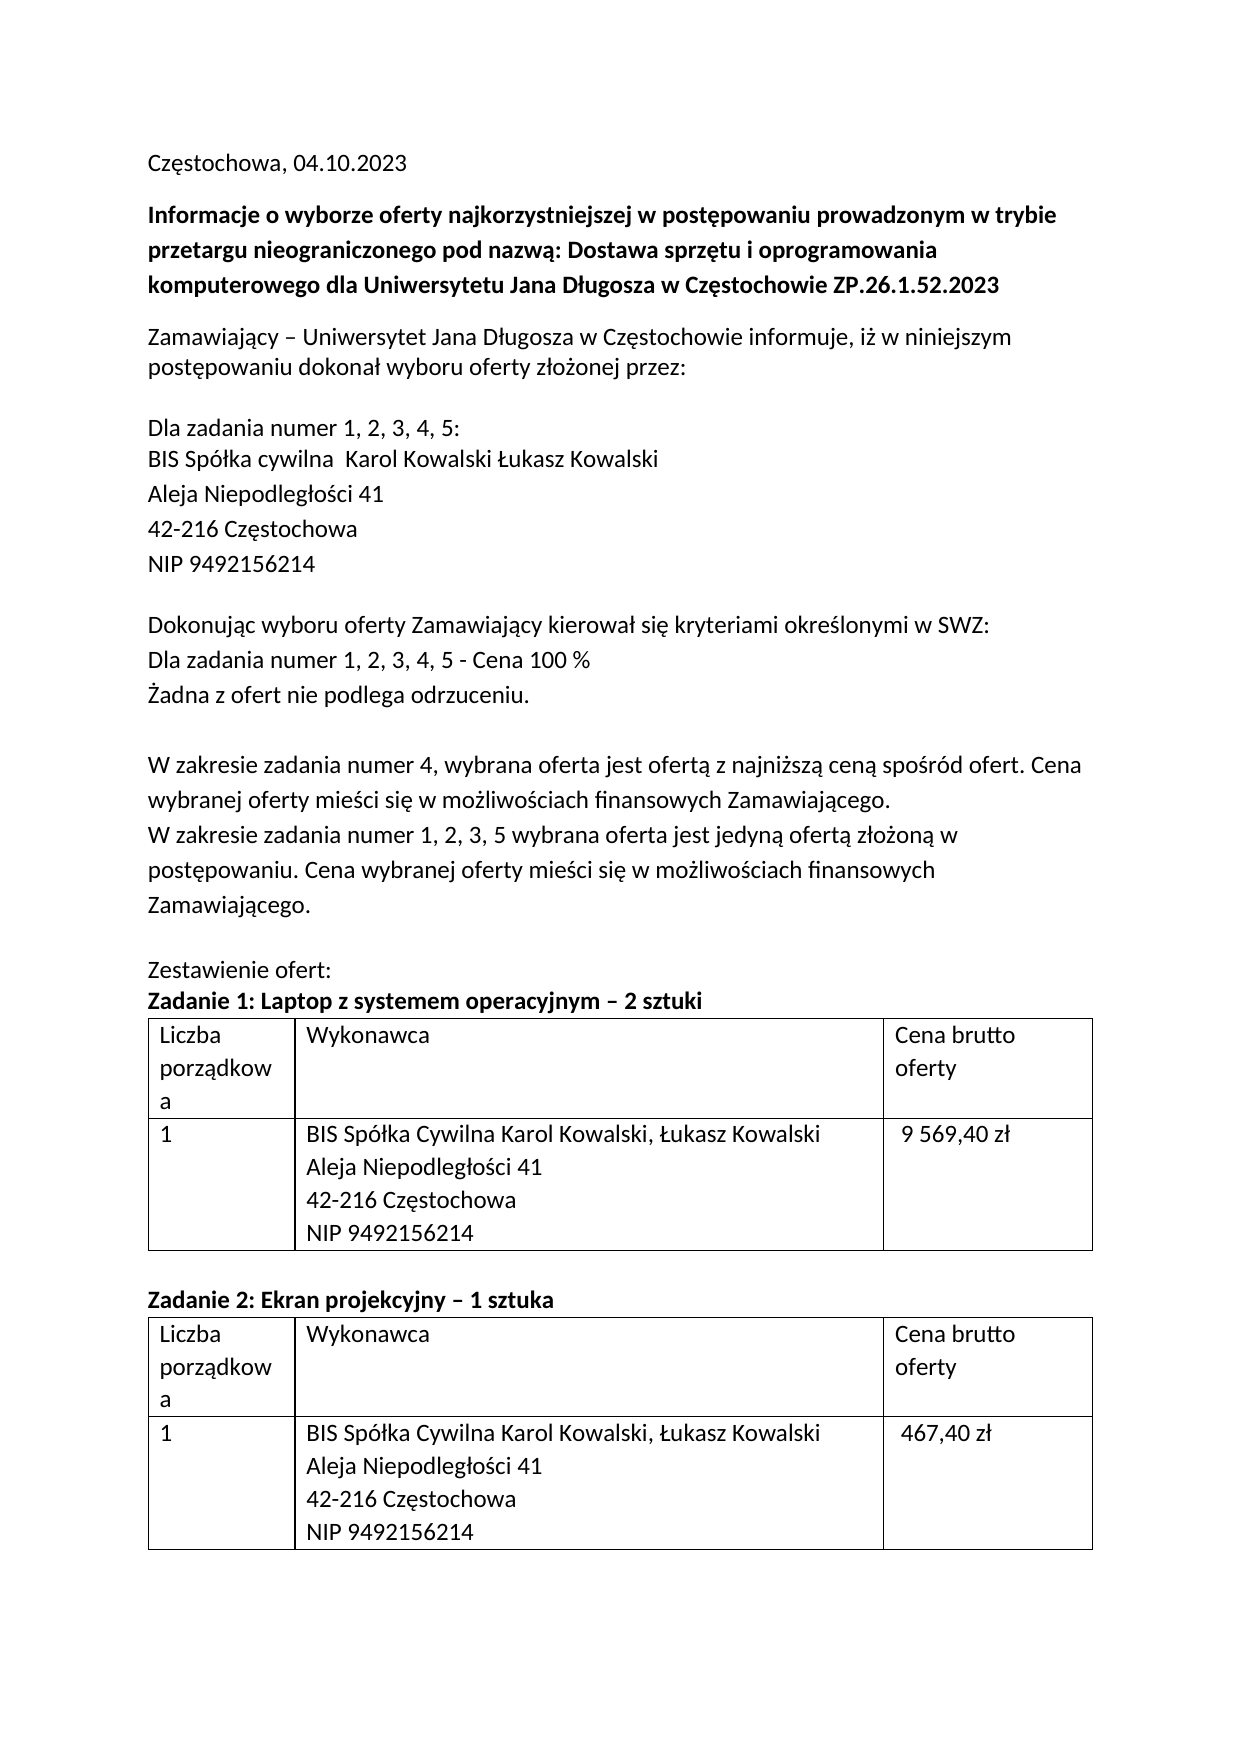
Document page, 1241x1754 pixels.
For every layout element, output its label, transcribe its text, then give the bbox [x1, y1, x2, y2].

table_header Liczba porządkowa [149, 1019, 294, 1117]
text Zadanie 1: Laptop z systemem operacyjnym – 2 sztuki [148, 985, 1093, 1016]
text Dokonując wyboru oferty Zamawiający kierował się kryteriami określonymi w SWZ: [148, 609, 1093, 639]
text Żadna z ofert nie podlega odrzuceniu. [148, 679, 1093, 709]
table_header Wykonawca [296, 1019, 883, 1117]
text W zakresie zadania numer 4, wybrana oferta jest ofertą z najniższą ceną spośród ofert. Cena wybranej oferty mieści się w możliwościach finansowych Zamawiającego. [148, 749, 1093, 814]
text Informacje o wyborze oferty najkorzystniejszej w postępowaniu prowadzonym w trybie przetargu nieograniczonego pod nazwą: Dostawa sprzętu i oprogramowania komputerowego dla Uniwersytetu Jana Długosza w Częstochowie ZP.26.1.52.2023 [148, 199, 1093, 300]
table_cell 1 [149, 1417, 294, 1549]
text Zamawiający – Uniwersytet Jana Długosza w Częstochowie informuje, iż w niniejszym postępowaniu dokonał wyboru oferty złożonej przez: [148, 321, 1093, 382]
table_header Cena brutto oferty [884, 1019, 1092, 1117]
text Aleja Niepodległości 41 [148, 478, 1093, 508]
text Zadanie 2: Ekran projekcyjny – 1 sztuka [148, 1284, 1093, 1314]
text W zakresie zadania numer 1, 2, 3, 5 wybrana oferta jest jedyną ofertą złożoną w postępowaniu. Cena wybranej oferty mieści się w możliwościach finansowych Zamawiającego. [148, 819, 1093, 919]
table_header Cena brutto oferty [884, 1318, 1092, 1416]
text NIP 9492156214 [148, 548, 1093, 578]
table_cell 1 [149, 1119, 294, 1250]
text Zestawienie ofert: [148, 954, 1093, 985]
table_cell BIS Spółka Cywilna Karol Kowalski, Łukasz Kowalski Aleja Niepodległości 41 42-216 Częstochowa NIP 9492156214 [296, 1119, 883, 1250]
table_cell 467,40 zł [884, 1417, 1092, 1549]
table_cell 9 569,40 zł [884, 1119, 1092, 1250]
table_header Wykonawca [296, 1318, 883, 1416]
text Częstochowa, 04.10.2023 [148, 148, 1093, 178]
text Dla zadania numer 1, 2, 3, 4, 5 - Cena 100 % [148, 644, 1093, 674]
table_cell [296, 1417, 883, 1549]
text BIS Spółka cywilna Karol Kowalski Łukasz Kowalski [148, 443, 1093, 473]
text 42-216 Częstochowa [148, 513, 1093, 543]
table_header Liczba porządkowa [149, 1318, 294, 1416]
text Dla zadania numer 1, 2, 3, 4, 5: [148, 412, 1093, 443]
